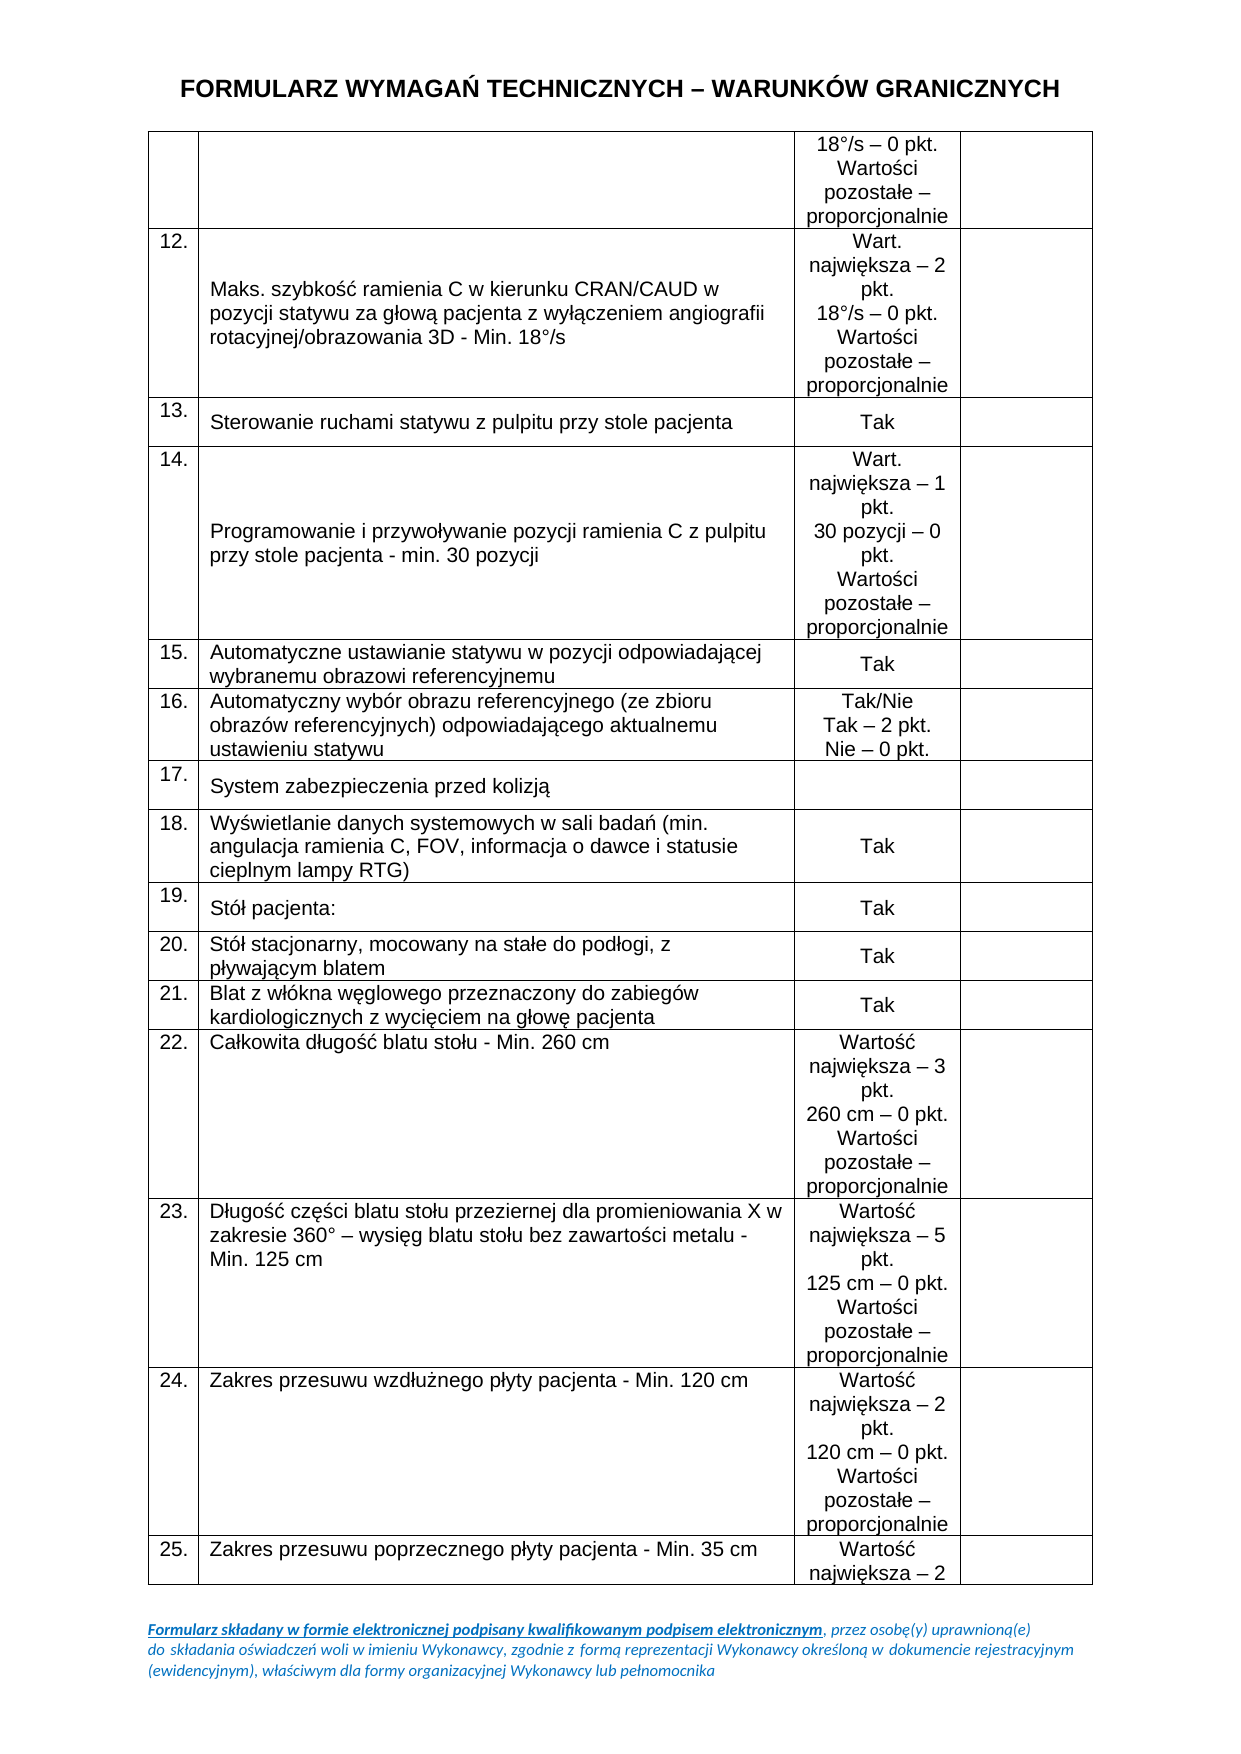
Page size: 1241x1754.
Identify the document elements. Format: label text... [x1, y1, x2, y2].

table_cell [961, 447, 1092, 638]
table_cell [795, 132, 960, 228]
table_cell [149, 1030, 198, 1198]
table_cell System zabezpieczenia przed kolizją [199, 761, 794, 809]
table_cell Maks. szybkość ramienia C w kierunku CRAN/CAUD w pozycji statywu za głową pacjenta z wyłączeniem angiografii rotacyjnej/obrazowania 3D - Min. 18°/s [199, 229, 794, 397]
table_cell [149, 640, 159, 687]
table_cell [149, 398, 159, 446]
table_cell Tak [795, 981, 960, 1029]
table_cell [187, 761, 198, 809]
table_cell Automatyczne ustawianie statywu w pozycji odpowiadającej wybranemu obrazowi referencyjnemu [199, 640, 794, 687]
table_cell Tak/Nie Tak – 2 pkt. Nie – 0 pkt. [795, 689, 960, 760]
table_cell Wart. największa – 1 pkt. 30 pozycji – 0 pkt. Wartości pozostałe – proporcjonalnie [795, 447, 960, 638]
table_cell [149, 447, 198, 638]
table_cell [149, 932, 159, 980]
table_cell [961, 398, 1092, 446]
table_cell Sterowanie ruchami statywu z pulpitu przy stole pacjenta [199, 398, 794, 446]
table_cell [795, 761, 960, 809]
table_cell [961, 810, 1092, 882]
table_cell [149, 761, 159, 809]
table_cell [961, 932, 1092, 980]
table_cell [187, 981, 198, 1029]
table_cell Stół stacjonarny, mocowany na stałe do podłogi, z pływającym blatem [199, 932, 794, 980]
table_cell Długość części blatu stołu przeziernej dla promieniowania X w zakresie 360° – wysięg blatu stołu bez zawartości metalu - Min. 125 cm [199, 1199, 794, 1367]
table_cell [961, 883, 1092, 931]
table_cell Zakres przesuwu wzdłużnego płyty pacjenta - Min. 120 cm [199, 1368, 794, 1535]
table_cell [187, 932, 198, 980]
table_cell [149, 981, 159, 1029]
table_cell [961, 1536, 1092, 1584]
table_cell Stół pacjenta: [199, 883, 794, 931]
table_cell [961, 1199, 1092, 1367]
table_cell [149, 229, 198, 397]
table_cell Tak [795, 810, 960, 882]
table_cell [149, 1368, 198, 1535]
table_cell [961, 981, 1092, 1029]
table_cell [149, 810, 198, 882]
table_cell Tak [795, 640, 960, 687]
table_cell [961, 229, 1092, 397]
table_cell Blat z włókna węglowego przeznaczony do zabiegów kardiologicznych z wycięciem na głowę pacjenta [199, 981, 794, 1029]
table_cell Automatyczny wybór obrazu referencyjnego (ze zbioru obrazów referencyjnych) odpowiadającego aktualnemu ustawieniu statywu [199, 689, 794, 760]
table_cell [187, 883, 198, 931]
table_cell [199, 132, 794, 228]
table_cell Wartość największa – 3 pkt. 260 cm – 0 pkt. Wartości pozostałe – proporcjonalnie [795, 1030, 960, 1198]
table_cell [961, 1368, 1092, 1535]
table_cell [187, 640, 198, 687]
table_cell Tak [795, 398, 960, 446]
table_cell [187, 1536, 198, 1584]
table_cell [149, 132, 198, 228]
table_cell [149, 1536, 159, 1584]
table_cell [961, 132, 1092, 228]
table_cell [795, 1536, 960, 1584]
table_cell [961, 1030, 1092, 1198]
table_cell [149, 883, 159, 931]
table_cell [149, 689, 198, 760]
table_cell Wyświetlanie danych systemowych w sali badań (min. angulacja ramienia C, FOV, informacja o dawce i statusie cieplnym lampy RTG) [199, 810, 794, 882]
table_cell Tak [795, 932, 960, 980]
table_cell Wartość największa – 5 pkt. 125 cm – 0 pkt. Wartości pozostałe – proporcjonalnie [795, 1199, 960, 1367]
table_cell Wartość największa – 2 pkt. 120 cm – 0 pkt. Wartości pozostałe – proporcjonalnie [795, 1368, 960, 1535]
table_cell [187, 398, 198, 446]
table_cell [199, 1536, 794, 1584]
table_cell [961, 640, 1092, 687]
table_cell Wart. największa – 2 pkt. 18°/s – 0 pkt. Wartości pozostałe – proporcjonalnie [795, 229, 960, 397]
table_cell Całkowita długość blatu stołu - Min. 260 cm [199, 1030, 794, 1198]
table_cell [149, 1199, 198, 1367]
table_cell Tak [795, 883, 960, 931]
table_cell Programowanie i przywoływanie pozycji ramienia C z pulpitu przy stole pacjenta - min. 30 pozycji [199, 447, 794, 638]
table_cell [961, 761, 1092, 809]
table_cell [961, 689, 1092, 760]
